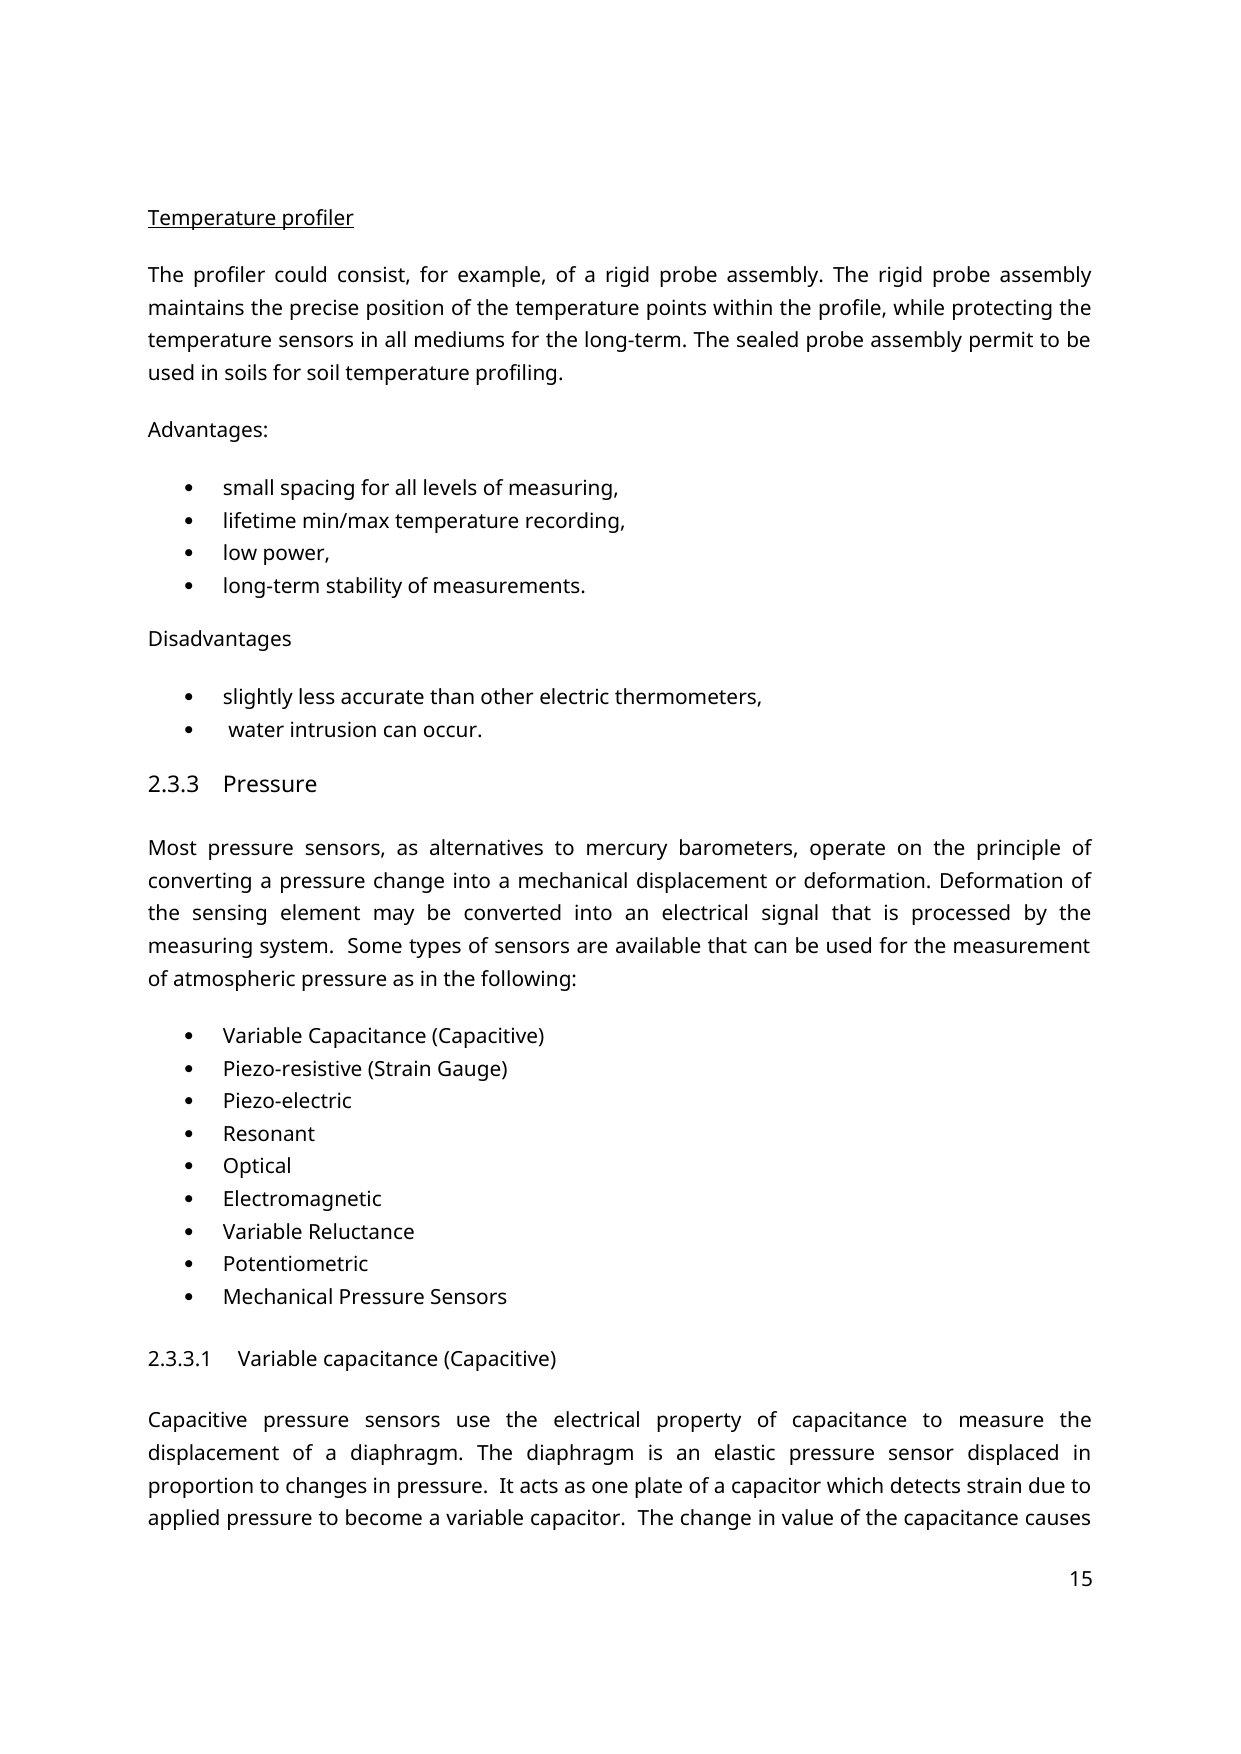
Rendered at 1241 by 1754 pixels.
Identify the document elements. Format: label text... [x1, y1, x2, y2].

text Resonant [185, 1119, 1093, 1147]
text Advantages: [148, 416, 1093, 444]
text low power, [185, 538, 1093, 567]
text long-term stability of measurements. [185, 571, 1093, 599]
text Electromagnetic [185, 1184, 1093, 1213]
text Mechanical Pressure Sensors [185, 1282, 1093, 1311]
text Variable Reluctance [185, 1217, 1093, 1245]
text Disadvantages [148, 624, 1093, 653]
text Optical [185, 1152, 1093, 1180]
text Piezo-resistive (Strain Gauge) [185, 1054, 1093, 1082]
text Potentiometric [185, 1249, 1093, 1278]
text small spacing for all levels of measuring, [185, 473, 1093, 502]
subtitle Variable capacitance (Capacitive) [148, 1344, 1093, 1372]
text The profiler could consist, for example, of a rigid probe assembly. The rigid probe assembly maintains the precise position of the temperature points within the profile, while protecting the temperature sensors in all mediums for the long-term. The sealed probe assembly permit to be used in soils for soil temperature profiling. [148, 260, 1093, 386]
text slightly less accurate than other electric thermometers, [185, 682, 1093, 711]
subtitle Temperature profiler [148, 203, 1093, 231]
text lifetime min/max temperature recording, [185, 506, 1093, 534]
text Most pressure sensors, as alternatives to mercury barometers, operate on the principle of converting a pressure change into a mechanical displacement or deformation. Deformation of the sensing element may be converted into an electrical signal that is processed by the measuring system. Some types of sensors are available that can be used for the measurement of atmospheric pressure as in the following: [148, 833, 1093, 992]
text Variable Capacitance (Capacitive) [185, 1021, 1093, 1050]
subtitle Pressure [148, 768, 1093, 799]
text water intrusion can occur. [185, 715, 1093, 743]
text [148, 1406, 1093, 1532]
text Piezo-electric [185, 1086, 1093, 1115]
